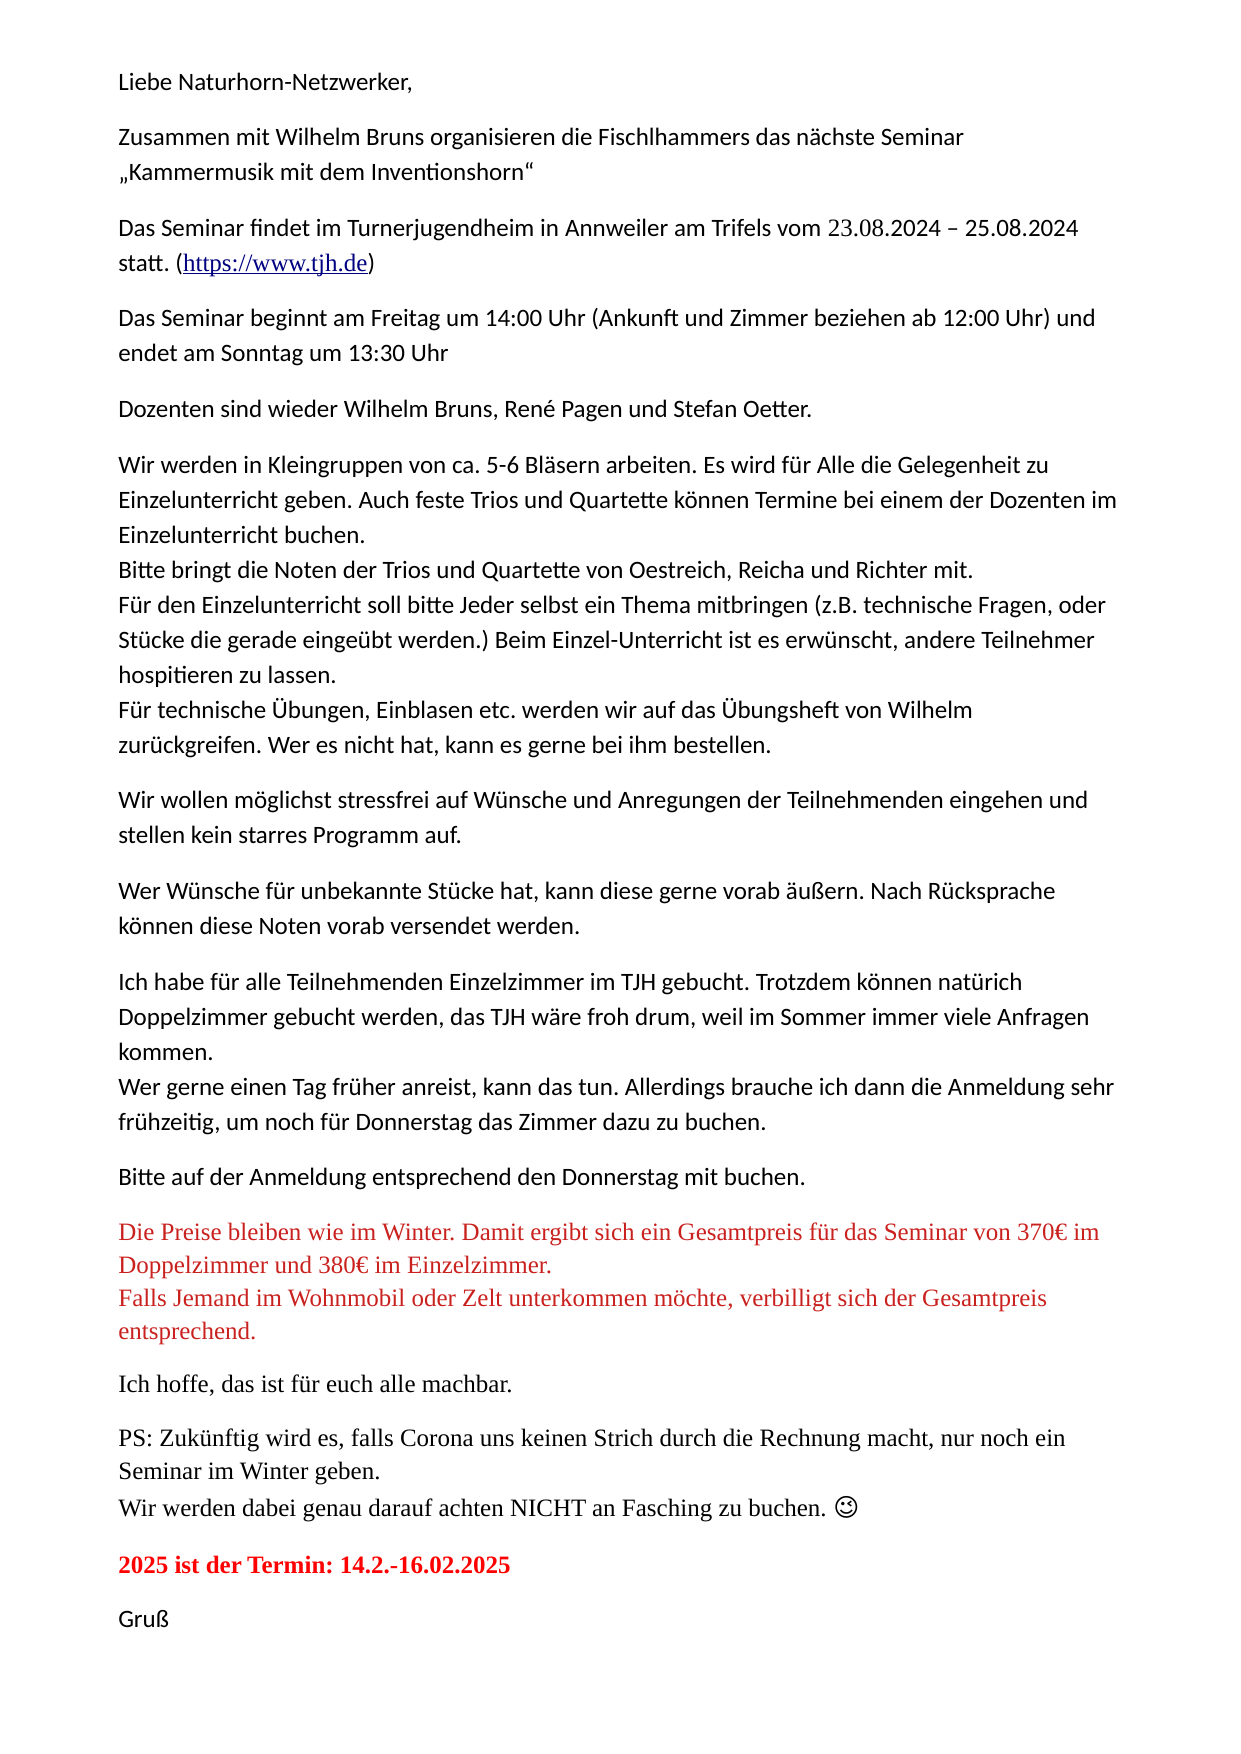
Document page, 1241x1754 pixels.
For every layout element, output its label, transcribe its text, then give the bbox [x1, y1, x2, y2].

text Die Preise bleiben wie im Winter. Damit ergibt sich ein Gesamtpreis für das Seminar von 370€ im Doppelzimmer und 380€ im Einzelzimmer. Falls Jemand im Wohnmobil oder Zelt unterkommen möchte, verbilligt sich der Gesamtpreis entsprechend. [118, 1217, 1122, 1345]
text Das Seminar beginnt am Freitag um 14:00 Uhr (Ankunft und Zimmer beziehen ab 12:00 Uhr) und endet am Sonntag um 13:30 Uhr [118, 302, 1122, 368]
text PS: Zukünftig wird es, falls Corona uns keinen Strich durch die Rechnung macht, nur noch ein Seminar im Winter geben. Wir werden dabei genau darauf achten NICHT an Fasching zu buchen. [118, 1423, 1122, 1524]
text Wir werden in Kleingruppen von ca. 5-6 Bläsern arbeiten. Es wird für Alle die Gelegenheit zu Einzelunterricht geben. Auch feste Trios und Quartette können Termine bei einem der Dozenten im Einzelunterricht buchen. Bitte bringt die Noten der Trios und Quartette von Oestreich, Reicha und Richter mit. Für den Einzelunterricht soll bitte Jeder selbst ein Thema mitbringen (z.B. technische Fragen, oder Stücke die gerade eingeübt werden.) Beim Einzel-Unterricht ist es erwünscht, andere Teilnehmer hospitieren zu lassen. Für technische Übungen, Einblasen etc. werden wir auf das Übungsheft von Wilhelm zurückgreifen. Wer es nicht hat, kann es gerne bei ihm bestellen. [118, 449, 1122, 759]
text Wir wollen möglichst stressfrei auf Wünsche und Anregungen der Teilnehmenden eingehen und stellen kein starres Programm auf. [118, 784, 1122, 850]
text Gruß [118, 1603, 1122, 1634]
text Ich habe für alle Teilnehmenden Einzelzimmer im TJH gebucht. Trotzdem können natürich Doppelzimmer gebucht werden, das TJH wäre froh drum, weil im Sommer immer viele Anfragen kommen. Wer gerne einen Tag früher anreist, kann das tun. Allerdings brauche ich dann die Anmeldung sehr frühzeitig, um noch für Donnerstag das Zimmer dazu zu buchen. [118, 966, 1122, 1136]
text Wer Wünsche für unbekannte Stücke hat, kann diese gerne vorab äußern. Nach Rücksprache können diese Noten vorab versendet werden. [118, 875, 1122, 941]
text 2025 ist der Termin: 14.2.-16.02.2025 [118, 1550, 1122, 1579]
text Dozenten sind wieder Wilhelm Bruns, René Pagen und Stefan Oetter. [118, 393, 1122, 424]
text Bitte auf der Anmeldung entsprechend den Donnerstag mit buchen. [118, 1161, 1122, 1192]
text Zusammen mit Wilhelm Bruns organisieren die Fischlhammers das nächste Seminar „Kammermusik mit dem Inventionshorn“ [118, 121, 1122, 187]
text Ich hoffe, das ist für euch alle machbar. [118, 1369, 1122, 1398]
text Das Seminar findet im Turnerjugendheim in Annweiler am Trifels vom 23.08.2024 – 25.08.2024 statt. (https://www.tjh.de) [118, 212, 1122, 277]
text Liebe Naturhorn-Netzwerker, [118, 66, 1122, 96]
